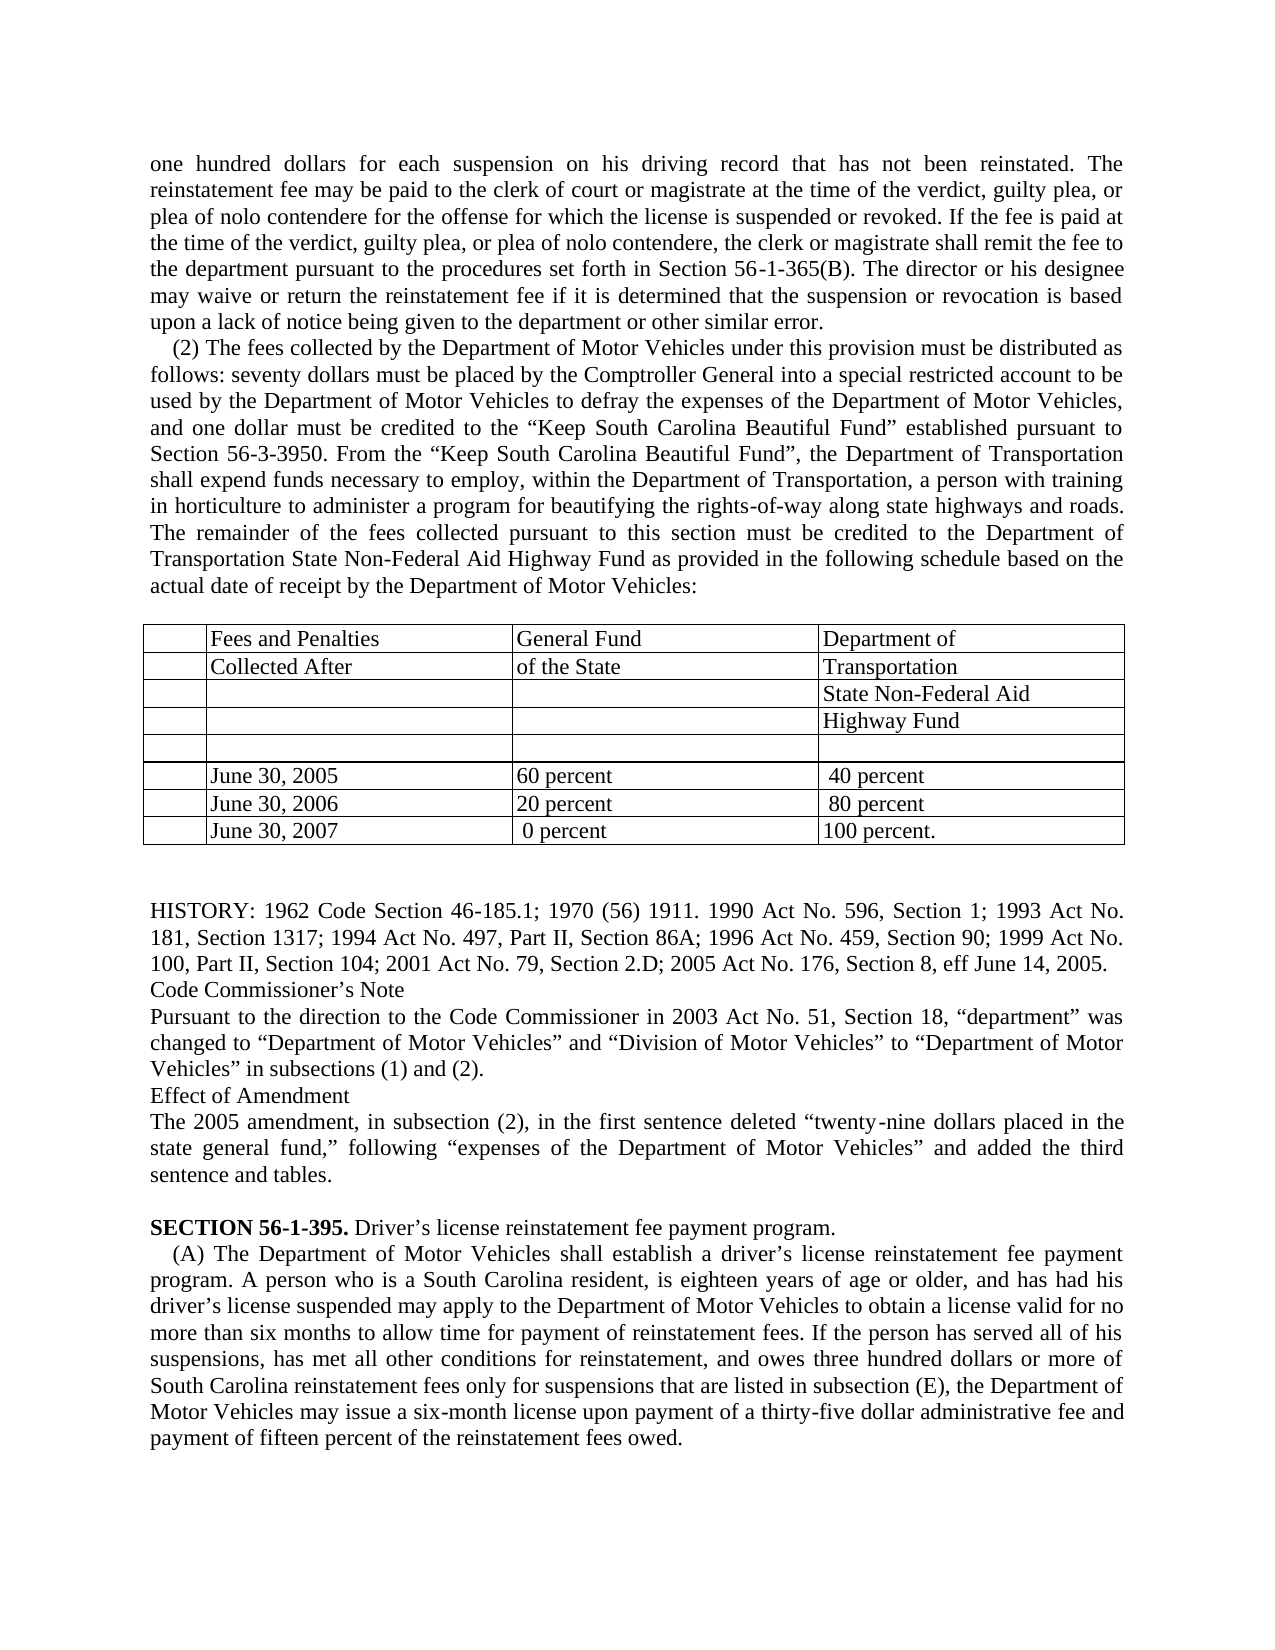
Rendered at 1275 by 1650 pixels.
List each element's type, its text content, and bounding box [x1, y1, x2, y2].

table_cell State Non-Federal Aid [819, 680, 1124, 707]
table_cell [513, 680, 818, 707]
table_cell [513, 708, 818, 734]
text The 2005 amendment, in subsection (2), in the first sentence deleted “twenty-nine dollars placed in the state general fund,” following “expenses of the Department of Motor Vehicles” and added the third sentence and tables. [150, 1108, 1125, 1187]
table_cell 40 percent [819, 763, 1124, 789]
table_header General Fund [513, 625, 818, 652]
text SECTION 56-1-395. Driver’s license reinstatement fee payment program. [150, 1213, 1125, 1240]
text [150, 150, 1125, 334]
table_header Department of [819, 625, 1124, 652]
text HISTORY: 1962 Code Section 46-185.1; 1970 (56) 1911. 1990 Act No. 596, Section 1; 1993 Act No. 181, Section 1317; 1994 Act No. 497, Part II, Section 86A; 1996 Act No. 459, Section 90; 1999 Act No. 100, Part II, Section 104; 2001 Act No. 79, Section 2.D; 2005 Act No. 176, Section 8, eff June 14, 2005. [150, 897, 1125, 976]
text Pursuant to the direction to the Code Commissioner in 2003 Act No. 51, Section 18, “department” was changed to “Department of Motor Vehicles” and “Division of Motor Vehicles” to “Department of Motor Vehicles” in subsections (1) and (2). [150, 1003, 1125, 1082]
table_cell [144, 735, 206, 761]
table_cell [819, 735, 1124, 761]
table_cell 80 percent [819, 790, 1124, 816]
table_cell [513, 735, 818, 761]
table_cell [144, 817, 206, 843]
table_cell June 30, 2005 [207, 763, 512, 789]
table_cell of the State [513, 653, 818, 679]
table_cell June 30, 2007 [207, 817, 512, 843]
table_cell 60 percent [513, 763, 818, 789]
table_cell [144, 680, 206, 707]
table_cell Transportation [819, 653, 1124, 679]
table_cell [144, 653, 206, 679]
text Code Commissioner’s Note [150, 976, 1125, 1003]
table_cell [144, 708, 206, 734]
table_cell 20 percent [513, 790, 818, 816]
table_cell June 30, 2006 [207, 790, 512, 816]
table_cell 0 percent [513, 817, 818, 843]
text (A) The Department of Motor Vehicles shall establish a driver’s license reinstatement fee payment program. A person who is a South Carolina resident, is eighteen years of age or older, and has had his driver’s license suspended may apply to the Department of Motor Vehicles to obtain a license valid for no more than six months to allow time for payment of reinstatement fees. If the person has served all of his suspensions, has met all other conditions for reinstatement, and owes three hundred dollars or more of South Carolina reinstatement fees only for suspensions that are listed in subsection (E), the Department of Motor Vehicles may issue a six-month license upon payment of a thirty-five dollar administrative fee and payment of fifteen percent of the reinstatement fees owed. [150, 1240, 1125, 1451]
table_header [144, 625, 206, 652]
text Effect of Amendment [150, 1082, 1125, 1108]
table_header Fees and Penalties [207, 625, 512, 652]
table_cell [207, 680, 512, 707]
table_cell [207, 735, 512, 761]
text (2) The fees collected by the Department of Motor Vehicles under this provision must be distributed as follows: seventy dollars must be placed by the Comptroller General into a special restricted account to be used by the Department of Motor Vehicles to defray the expenses of the Department of Motor Vehicles, and one dollar must be credited to the “Keep South Carolina Beautiful Fund” established pursuant to Section 56-3-3950. From the “Keep South Carolina Beautiful Fund”, the Department of Transportation shall expend funds necessary to employ, within the Department of Transportation, a person with training in horticulture to administer a program for beautifying the rights-of-way along state highways and roads. The remainder of the fees collected pursuant to this section must be credited to the Department of Transportation State Non-Federal Aid Highway Fund as provided in the following schedule based on the actual date of receipt by the Department of Motor Vehicles: [150, 334, 1125, 598]
table_cell [144, 763, 206, 789]
table_cell Collected After [207, 653, 512, 679]
table_cell Highway Fund [819, 708, 1124, 734]
table_cell [207, 708, 512, 734]
table_cell 100 percent. [819, 817, 1124, 843]
table_cell [144, 790, 206, 816]
